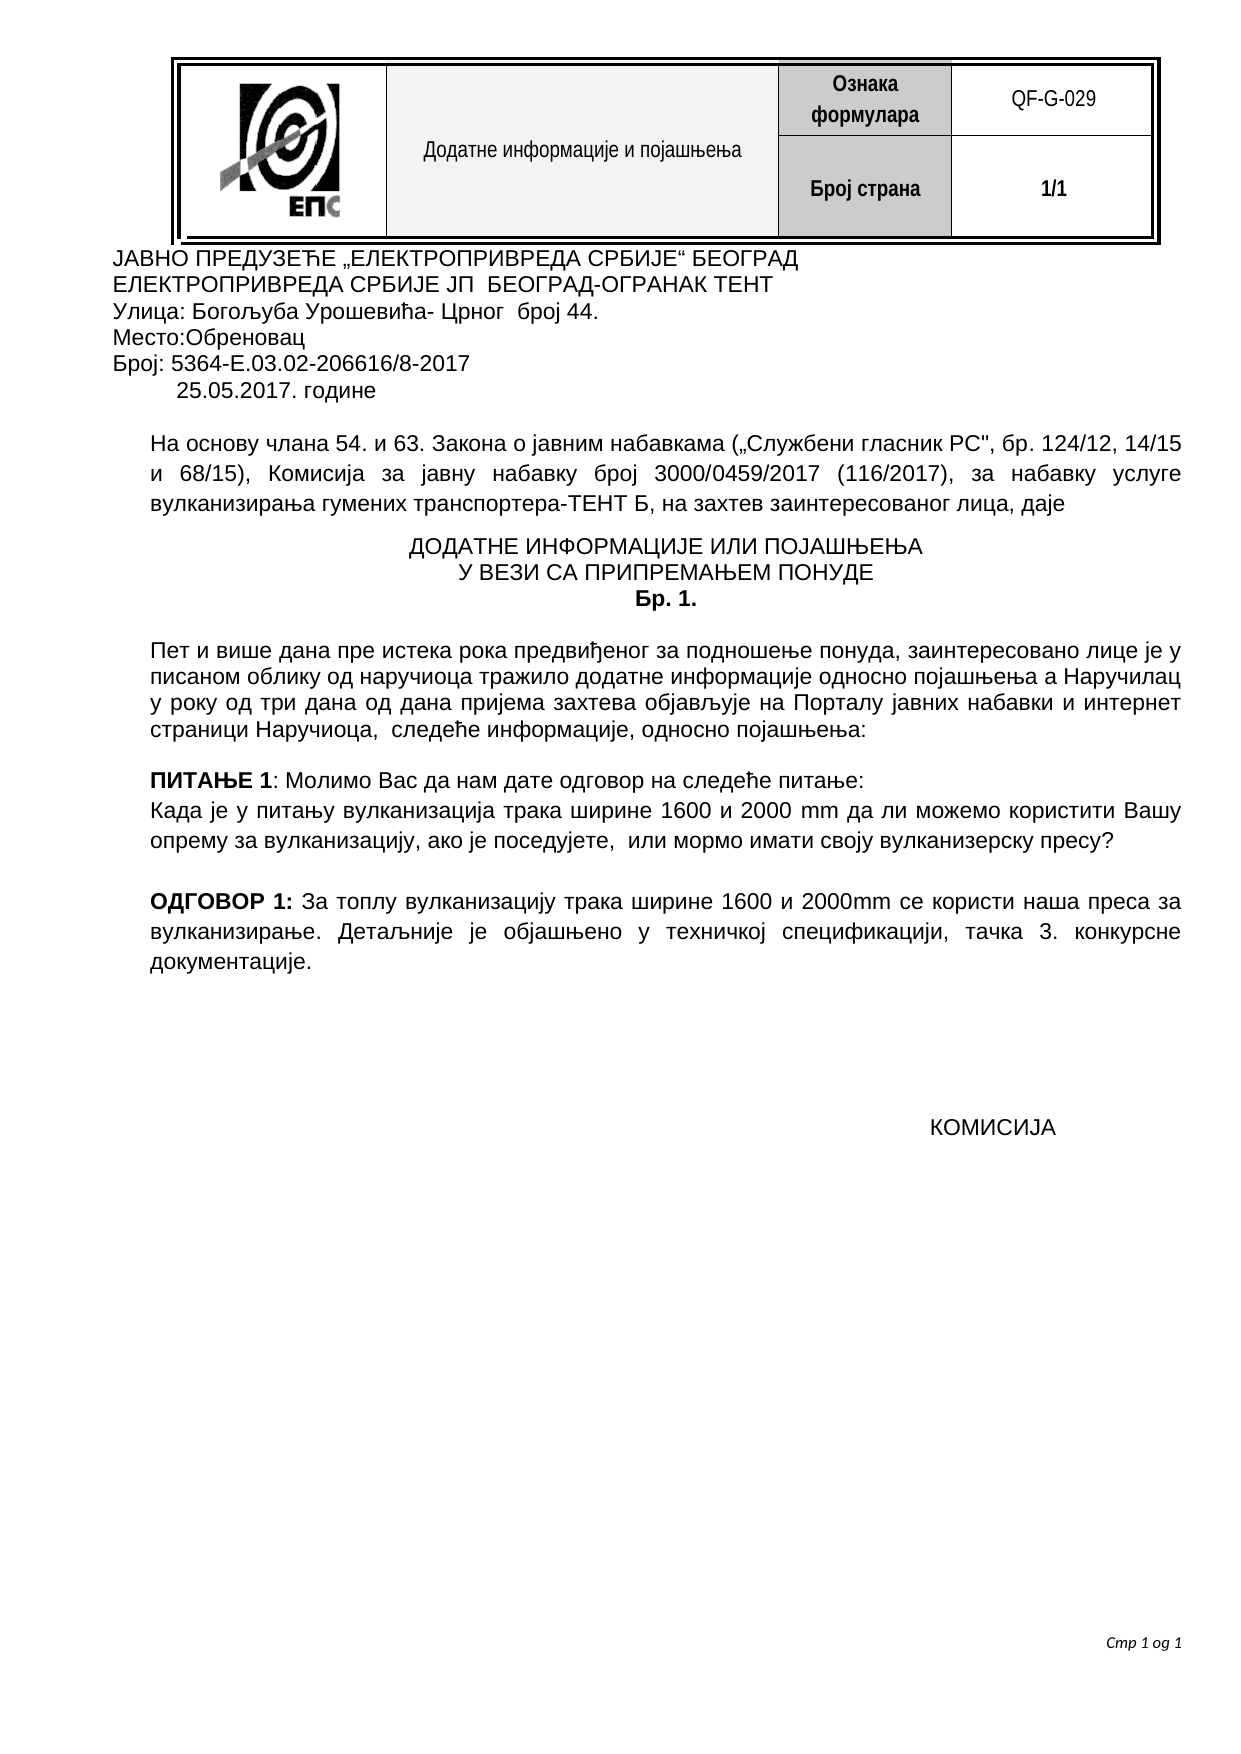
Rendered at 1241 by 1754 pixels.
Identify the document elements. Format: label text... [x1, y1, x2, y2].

text 25.05.2017. године [112, 377, 1184, 403]
text Улица: Богољуба Урошевића- Црног број 44. [112, 298, 1182, 324]
text Место:Обреновац [112, 324, 1184, 350]
text ЈАВНО ПРЕДУЗЕЋЕ „ЕЛЕКТРОПРИВРЕДА СРБИЈЕ“ БЕОГРАД [112, 154, 1184, 271]
text КОМИСИЈА [445, 1114, 1182, 1167]
text ДОДАТНЕ ИНФОРМАЦИЈЕ ИЛИ ПОЈАШЊЕЊА [150, 533, 1182, 559]
text На основу члана 54. и 63. Закона о јавним набавкама („Службeни глaсник РС", бр. 124/12, 14/15 и 68/15), Комисија за јавну набавку број 3000/0459/2017 (116/2017), за набавку услуге вулканизирања гумених транспортера-ТЕНТ Б, на захтев заинтересованог лица, даје [150, 429, 1182, 516]
text Бр. 1. [150, 585, 1182, 612]
text ЕЛЕКТРОПРИВРЕДА СРБИЈЕ ЈП БЕОГРАД-ОГРАНАК ТЕНТ [112, 271, 1184, 298]
text У ВЕЗИ СА ПРИПРЕМАЊЕМ ПОНУДЕ [150, 559, 1182, 585]
text ОДГОВОР 1: За топлу вулканизацију трака ширине 1600 и 2000mm се користи наша преса за вулканизирање. Детаљније је објашњено у техничкој спецификацији, тачка 3. конкурсне документације. [150, 888, 1182, 975]
text Број: 5364-E.03.02-206616/8-2017 [112, 350, 1184, 377]
text Када је у питању вулканизација трака ширине 1600 и 2000 mm да ли можемо користити Вашу опрему за вулканизацију, ако је поседујете, или мормо имати своју вулканизерску пресу? [150, 797, 1182, 854]
text Пет и више дана пре истека рока предвиђеног за подношење понуда, заинтересовано лице је у писаном облику од наручиоца тражило додатне информације односно појашњења а Наручилац у року од три дана од дана пријема захтева објављује на Порталу јавних набавки и интернет страници Наручиоца, следеће информације, односно појашњења: [150, 637, 1182, 742]
text ПИТАЊЕ 1: Молимо Вас да нам дате одговор на следеће питање: [150, 767, 1182, 793]
